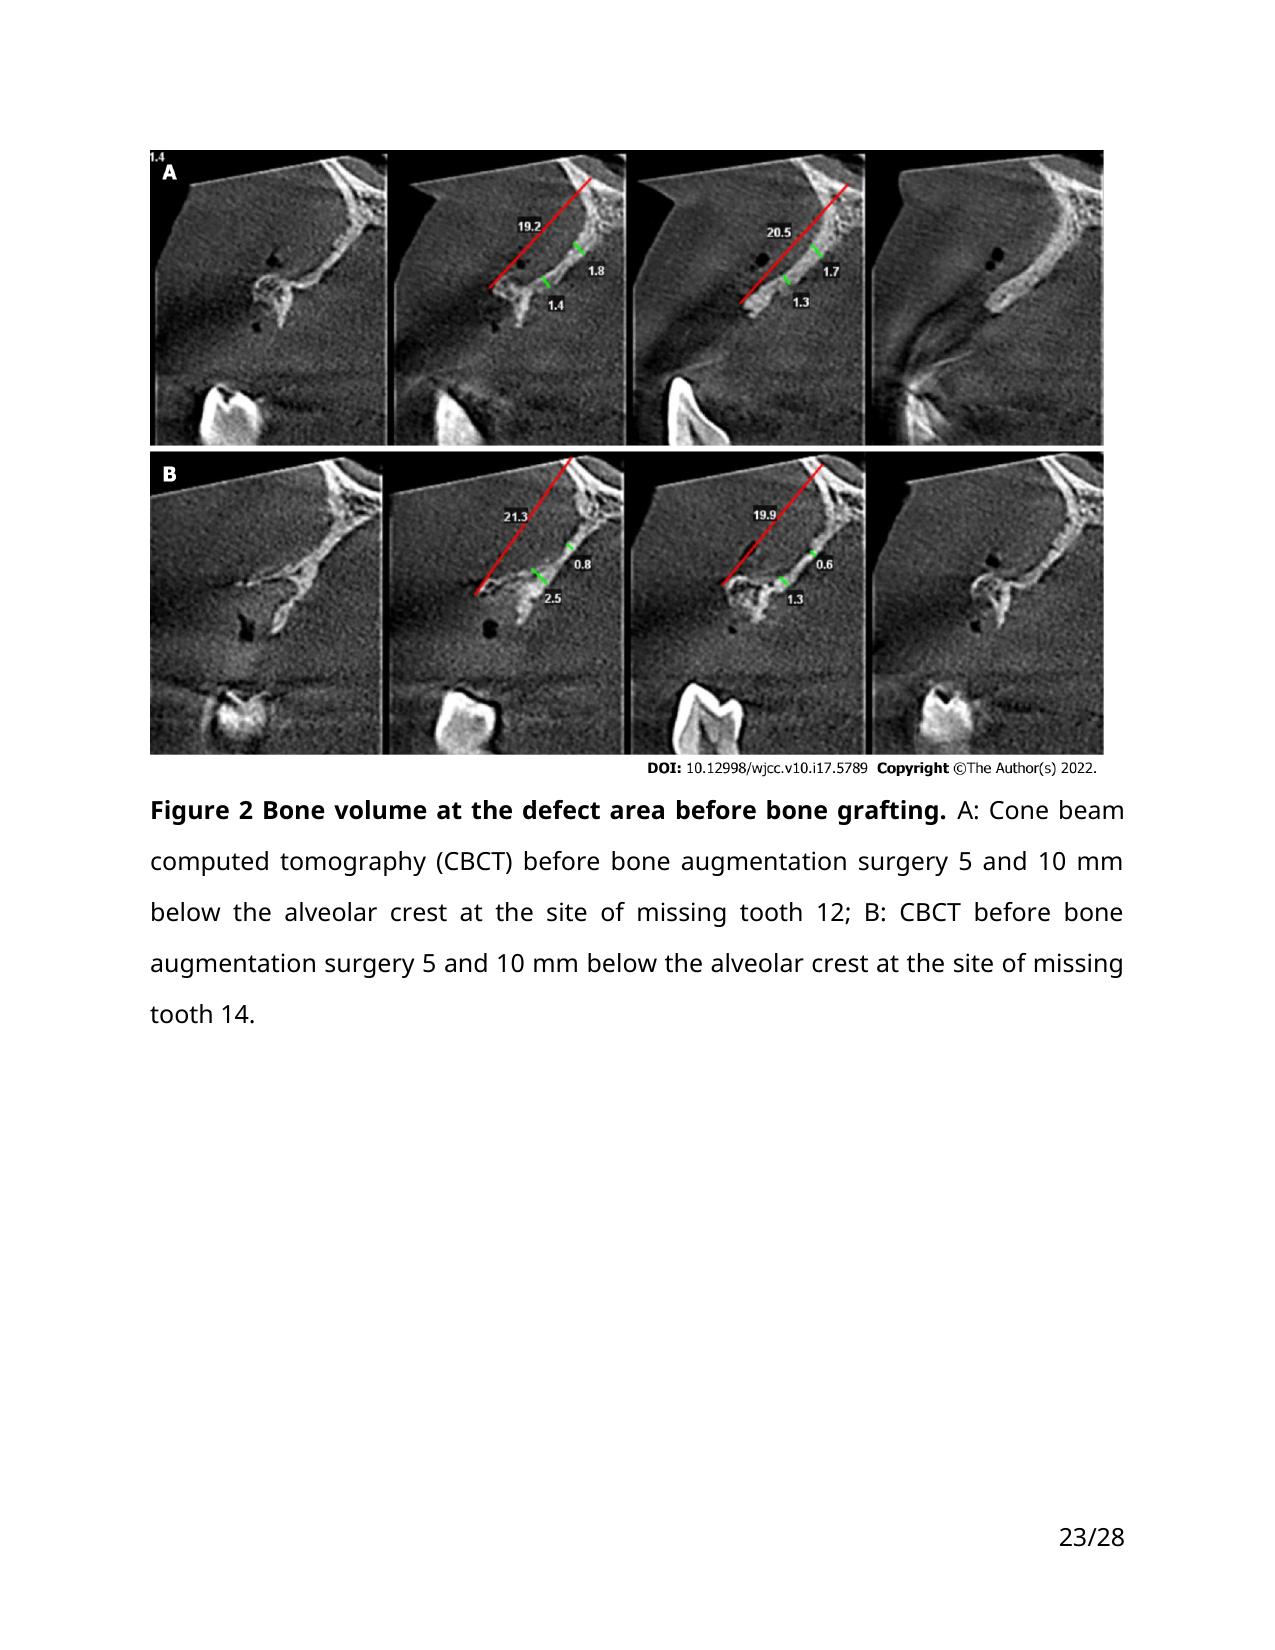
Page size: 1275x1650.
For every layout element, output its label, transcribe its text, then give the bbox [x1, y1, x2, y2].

text Figure 2 Bone volume at the defect area before bone grafting. A: Cone beam computed tomography (CBCT) before bone augmentation surgery 5 and 10 mm below the alveolar crest at the site of missing tooth 12; B: CBCT before bone augmentation surgery 5 and 10 mm below the alveolar crest at the site of missing tooth 14. [150, 793, 1125, 1031]
picture [150, 150, 1104, 779]
